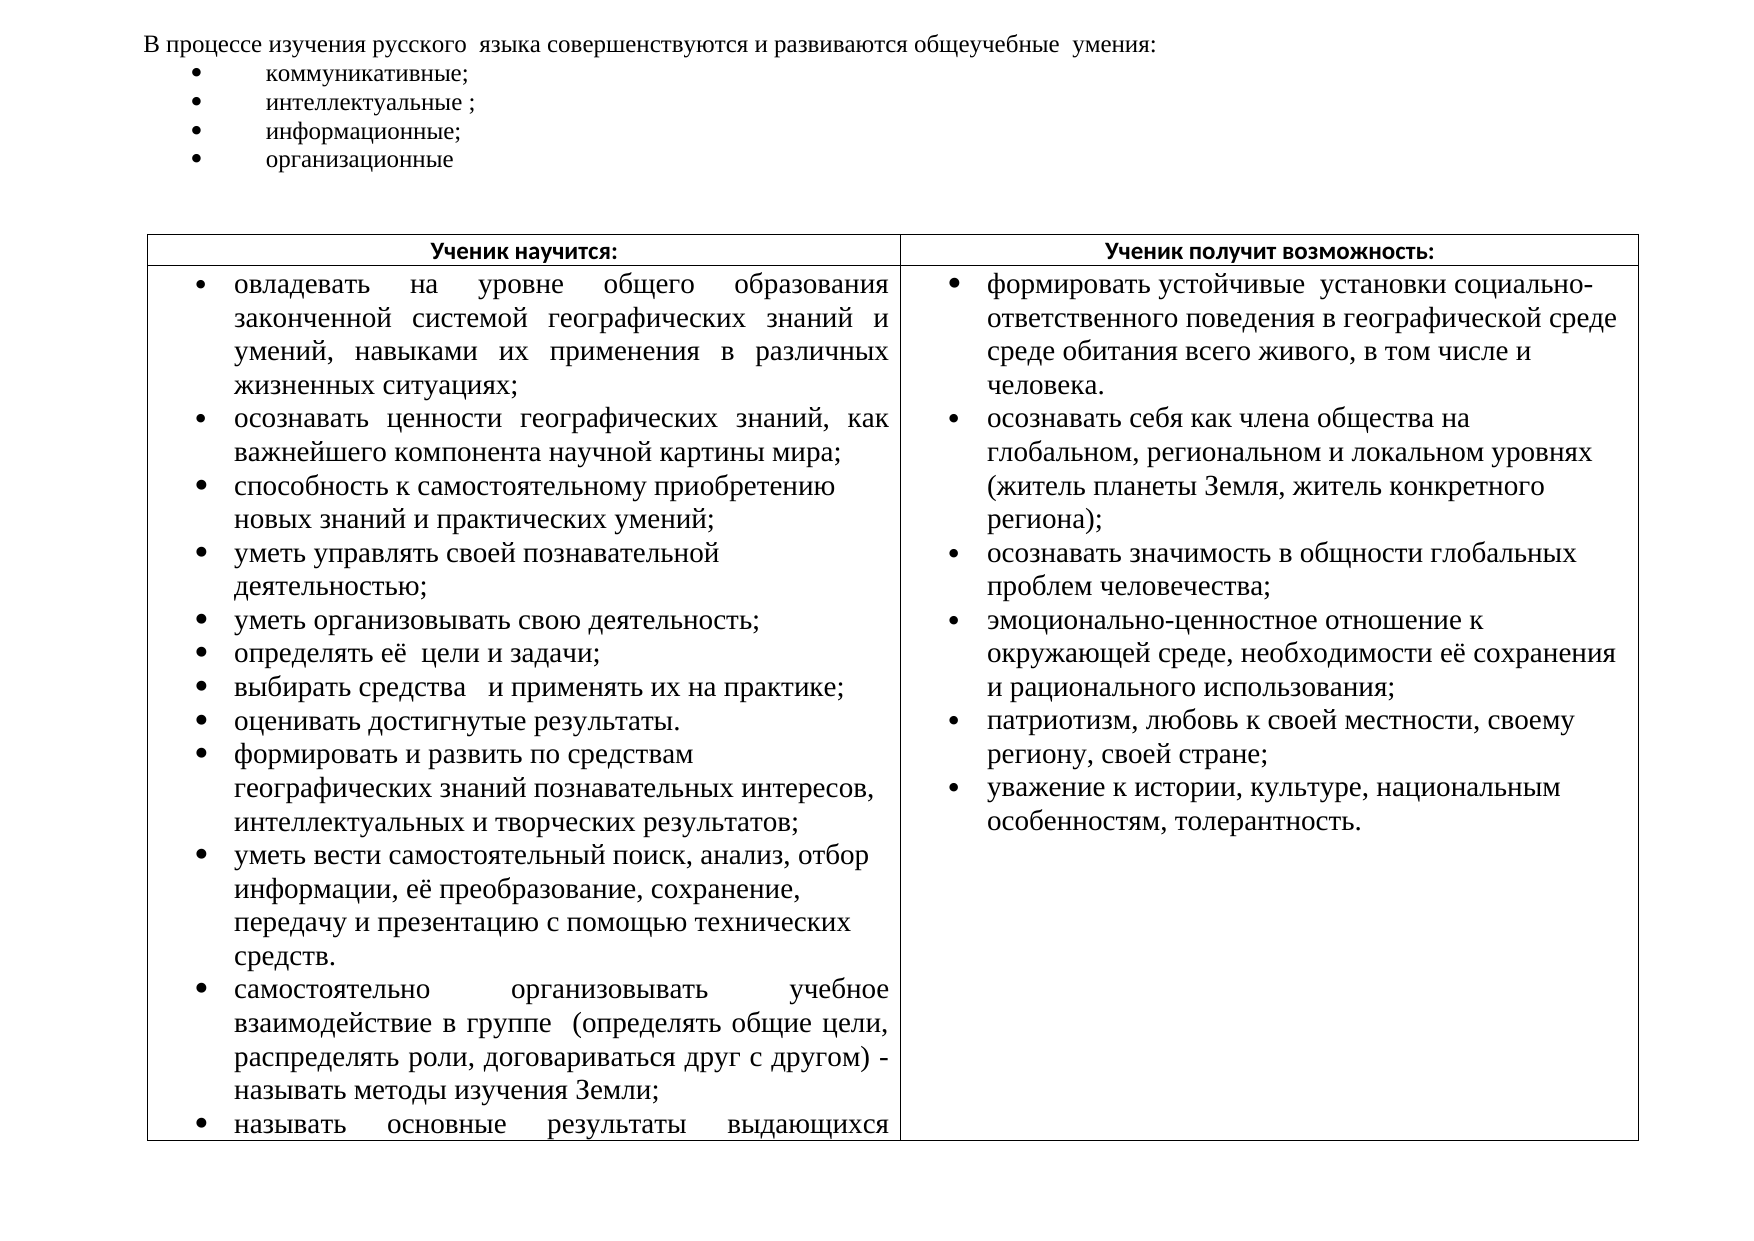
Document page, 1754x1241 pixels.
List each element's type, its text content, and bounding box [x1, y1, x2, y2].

list информационные; [192, 116, 1636, 144]
text В процессе изучения русского языка совершенствуются и развиваются общеучебные умения: [118, 29, 1642, 58]
table_header Ученик научится: [148, 235, 900, 265]
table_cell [901, 266, 1638, 1139]
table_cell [148, 266, 900, 1139]
list интеллектуальные ; [192, 87, 1636, 116]
list организационные [192, 144, 1636, 173]
list коммуникативные; [192, 58, 1636, 87]
table_header Ученик получит возможность: [901, 235, 1638, 265]
